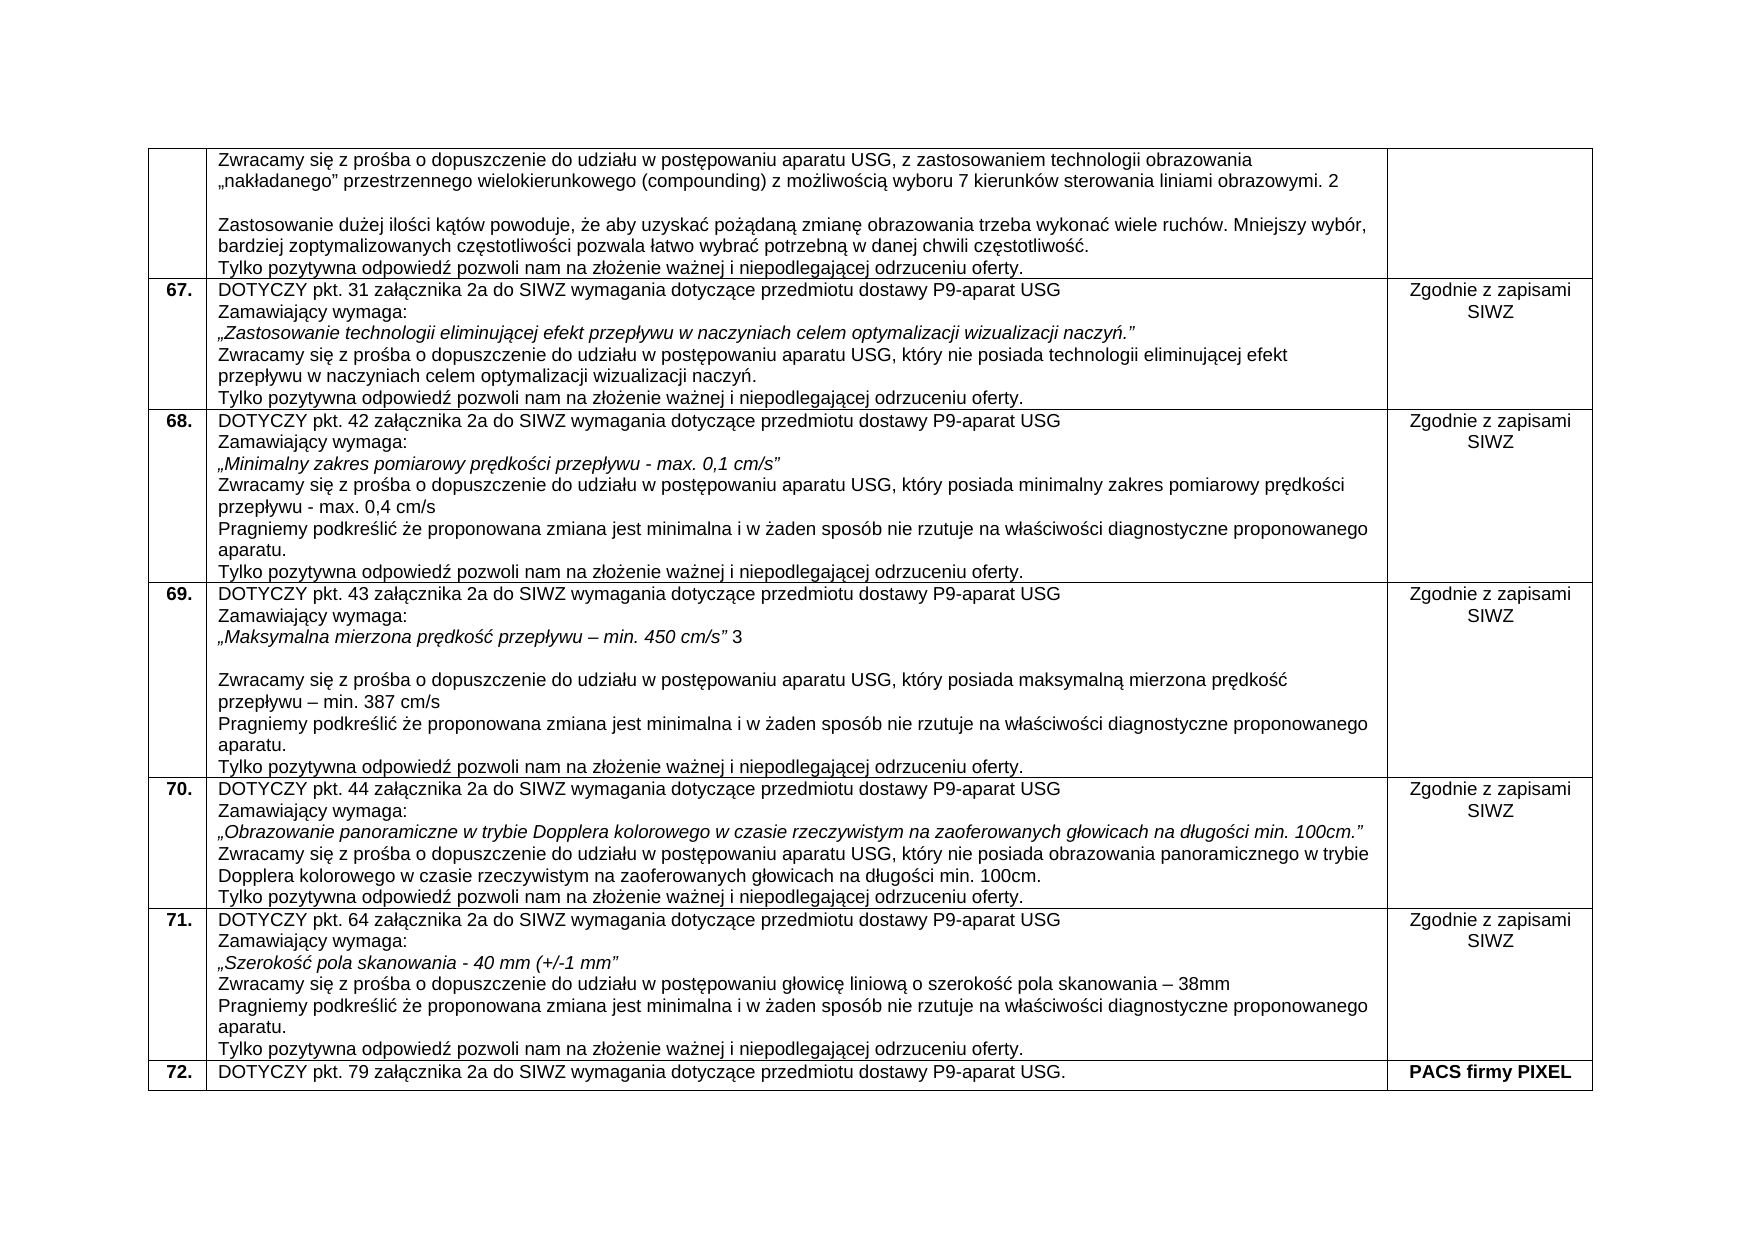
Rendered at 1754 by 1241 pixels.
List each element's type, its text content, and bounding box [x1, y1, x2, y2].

table_cell DOTYCZY pkt. 44 załącznika 2a do SIWZ wymagania dotyczące przedmiotu dostawy P9-aparat USG Zamawiający wymaga: „Obrazowanie panoramiczne w trybie Dopplera kolorowego w czasie rzeczywistym na zaoferowanych głowicach na długości min. 100cm.” Zwracamy się z prośba o dopuszczenie do udziału w postępowaniu aparatu USG, który nie posiada obrazowania panoramicznego w trybie Dopplera kolorowego w czasie rzeczywistym na zaoferowanych głowicach na długości min. 100cm. Tylko pozytywna odpowiedź pozwoli nam na złożenie ważnej i niepodlegającej odrzuceniu oferty. [207, 778, 1387, 907]
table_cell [207, 149, 1387, 278]
table_cell Zgodnie z zapisami SIWZ [1388, 410, 1592, 582]
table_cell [1388, 1061, 1592, 1089]
table_cell Zgodnie z zapisami SIWZ [1388, 909, 1592, 1059]
table_cell [149, 778, 206, 907]
table_cell DOTYCZY pkt. 42 załącznika 2a do SIWZ wymagania dotyczące przedmiotu dostawy P9-aparat USG Zamawiający wymaga: „Minimalny zakres pomiarowy prędkości przepływu - max. 0,1 cm/s” Zwracamy się z prośba o dopuszczenie do udziału w postępowaniu aparatu USG, który posiada minimalny zakres pomiarowy prędkości przepływu - max. 0,4 cm/s Pragniemy podkreślić że proponowana zmiana jest minimalna i w żaden sposób nie rzutuje na właściwości diagnostyczne proponowanego aparatu. Tylko pozytywna odpowiedź pozwoli nam na złożenie ważnej i niepodlegającej odrzuceniu oferty. [207, 410, 1387, 582]
table_cell [149, 909, 206, 1059]
table_cell [149, 410, 206, 582]
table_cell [207, 1061, 1387, 1089]
table_cell DOTYCZY pkt. 31 załącznika 2a do SIWZ wymagania dotyczące przedmiotu dostawy P9-aparat USG Zamawiający wymaga: „Zastosowanie technologii eliminującej efekt przepływu w naczyniach celem optymalizacji wizualizacji naczyń.” Zwracamy się z prośba o dopuszczenie do udziału w postępowaniu aparatu USG, który nie posiada technologii eliminującej efekt przepływu w naczyniach celem optymalizacji wizualizacji naczyń. Tylko pozytywna odpowiedź pozwoli nam na złożenie ważnej i niepodlegającej odrzuceniu oferty. [207, 279, 1387, 408]
table_cell [149, 279, 206, 408]
table_cell [149, 583, 206, 777]
table_cell [149, 1061, 206, 1089]
table_cell Zgodnie z zapisami SIWZ [1388, 583, 1592, 777]
table_cell Zgodnie z zapisami SIWZ [1388, 279, 1592, 408]
table_cell DOTYCZY pkt. 64 załącznika 2a do SIWZ wymagania dotyczące przedmiotu dostawy P9-aparat USG Zamawiający wymaga: „Szerokość pola skanowania - 40 mm (+/-1 mm” Zwracamy się z prośba o dopuszczenie do udziału w postępowaniu głowicę liniową o szerokość pola skanowania – 38mm Pragniemy podkreślić że proponowana zmiana jest minimalna i w żaden sposób nie rzutuje na właściwości diagnostyczne proponowanego aparatu. Tylko pozytywna odpowiedź pozwoli nam na złożenie ważnej i niepodlegającej odrzuceniu oferty. [207, 909, 1387, 1059]
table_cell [1388, 149, 1592, 278]
table_cell Zgodnie z zapisami SIWZ [1388, 778, 1592, 907]
table_cell DOTYCZY pkt. 43 załącznika 2a do SIWZ wymagania dotyczące przedmiotu dostawy P9-aparat USG Zamawiający wymaga: „Maksymalna mierzona prędkość przepływu – min. 450 cm/s” 3 Zwracamy się z prośba o dopuszczenie do udziału w postępowaniu aparatu USG, który posiada maksymalną mierzona prędkość przepływu – min. 387 cm/s Pragniemy podkreślić że proponowana zmiana jest minimalna i w żaden sposób nie rzutuje na właściwości diagnostyczne proponowanego aparatu. Tylko pozytywna odpowiedź pozwoli nam na złożenie ważnej i niepodlegającej odrzuceniu oferty. [207, 583, 1387, 777]
table_cell [149, 149, 206, 278]
